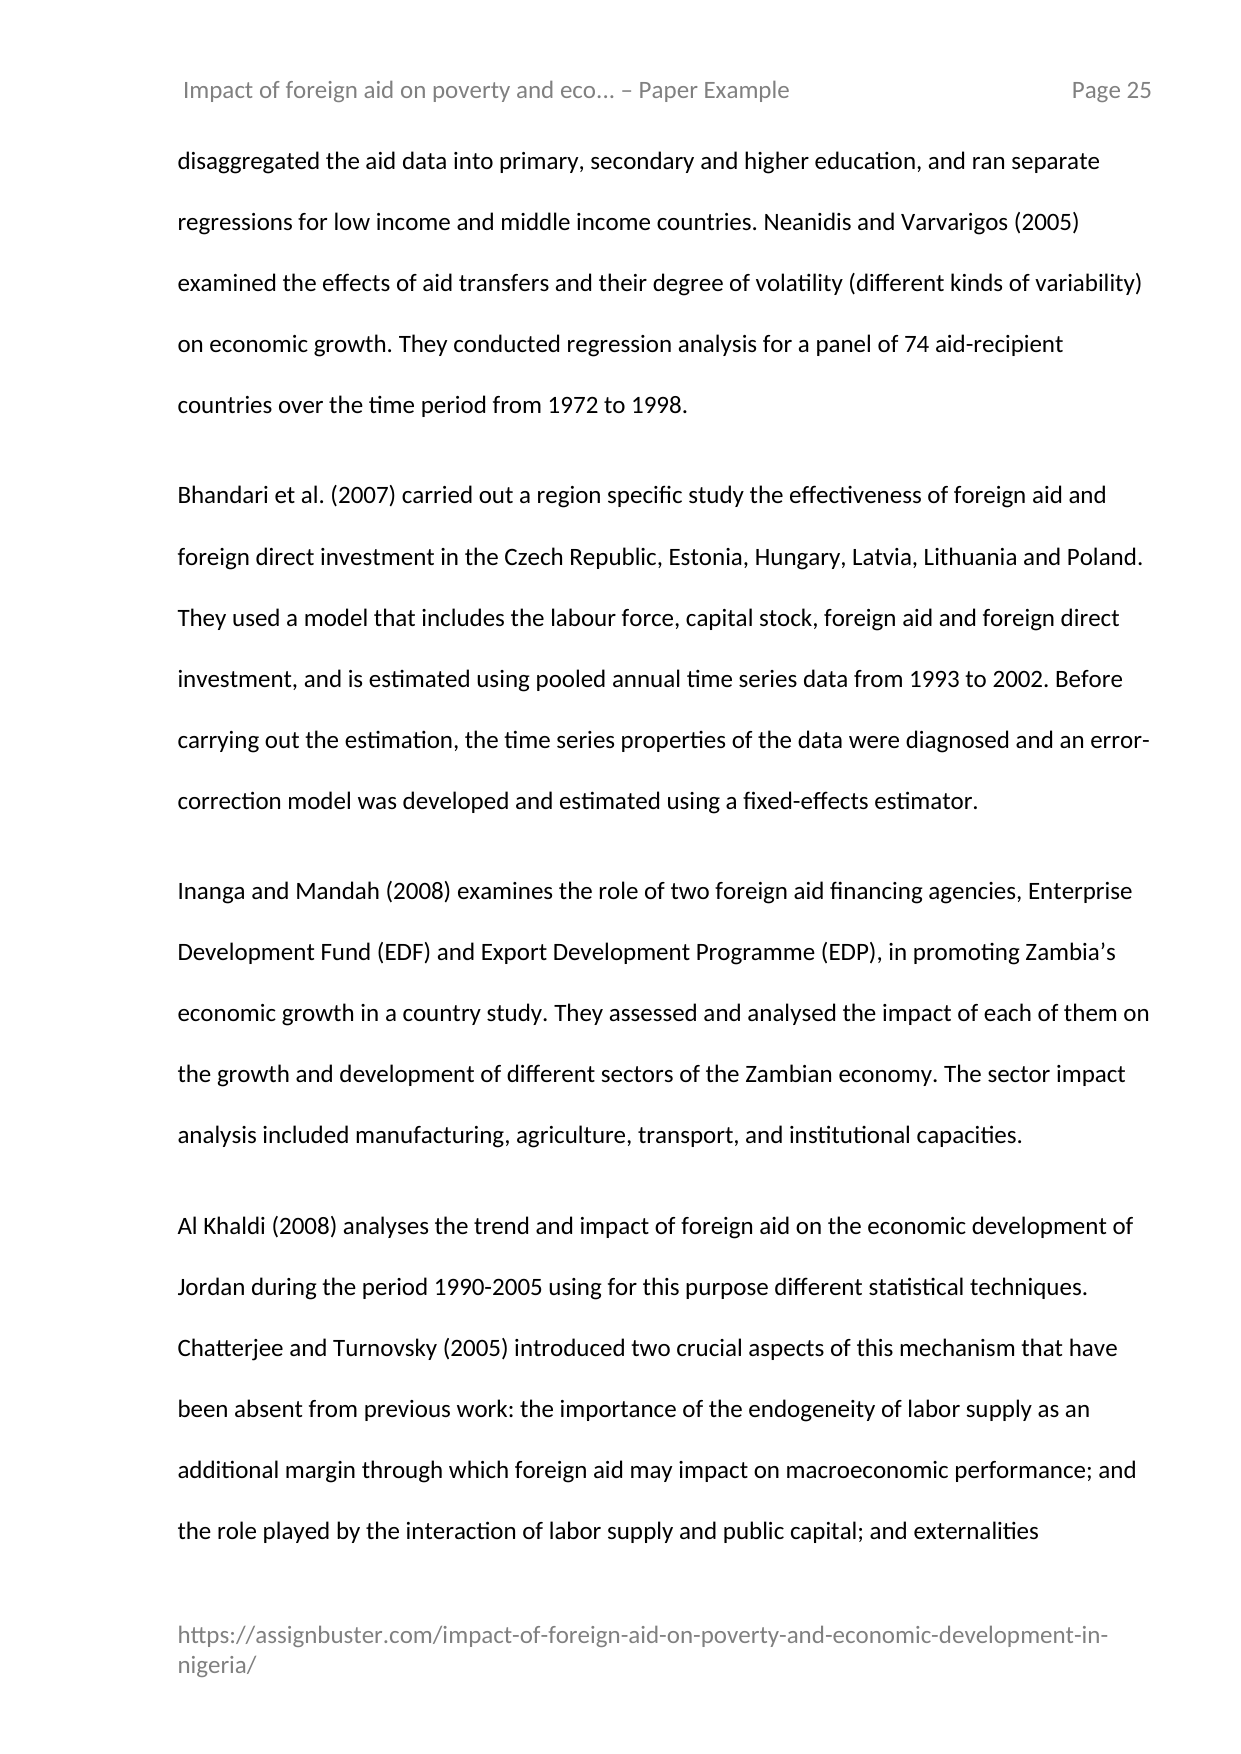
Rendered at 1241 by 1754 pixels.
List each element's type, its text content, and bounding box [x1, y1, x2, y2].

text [177, 1210, 1152, 1546]
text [177, 145, 1152, 420]
text Bhandari et al. (2007) carried out a region specific study the effectiveness of foreign aid and foreign direct investment in the Czech Republic, Estonia, Hungary, Latvia, Lithuania and Poland. They used a model that includes the labour force, capital stock, foreign aid and foreign direct investment, and is estimated using pooled annual time series data from 1993 to 2002. Before carrying out the estimation, the time series properties of the data were diagnosed and an error-correction model was developed and estimated using a fixed-effects estimator. [177, 480, 1152, 815]
text Inanga and Mandah (2008) examines the role of two foreign aid financing agencies, Enterprise Development Fund (EDF) and Export Development Programme (EDP), in promoting Zambia’s economic growth in a country study. They assessed and analysed the impact of each of them on the growth and development of different sectors of the Zambian economy. The sector impact analysis included manufacturing, agriculture, transport, and institutional capacities. [177, 875, 1152, 1150]
